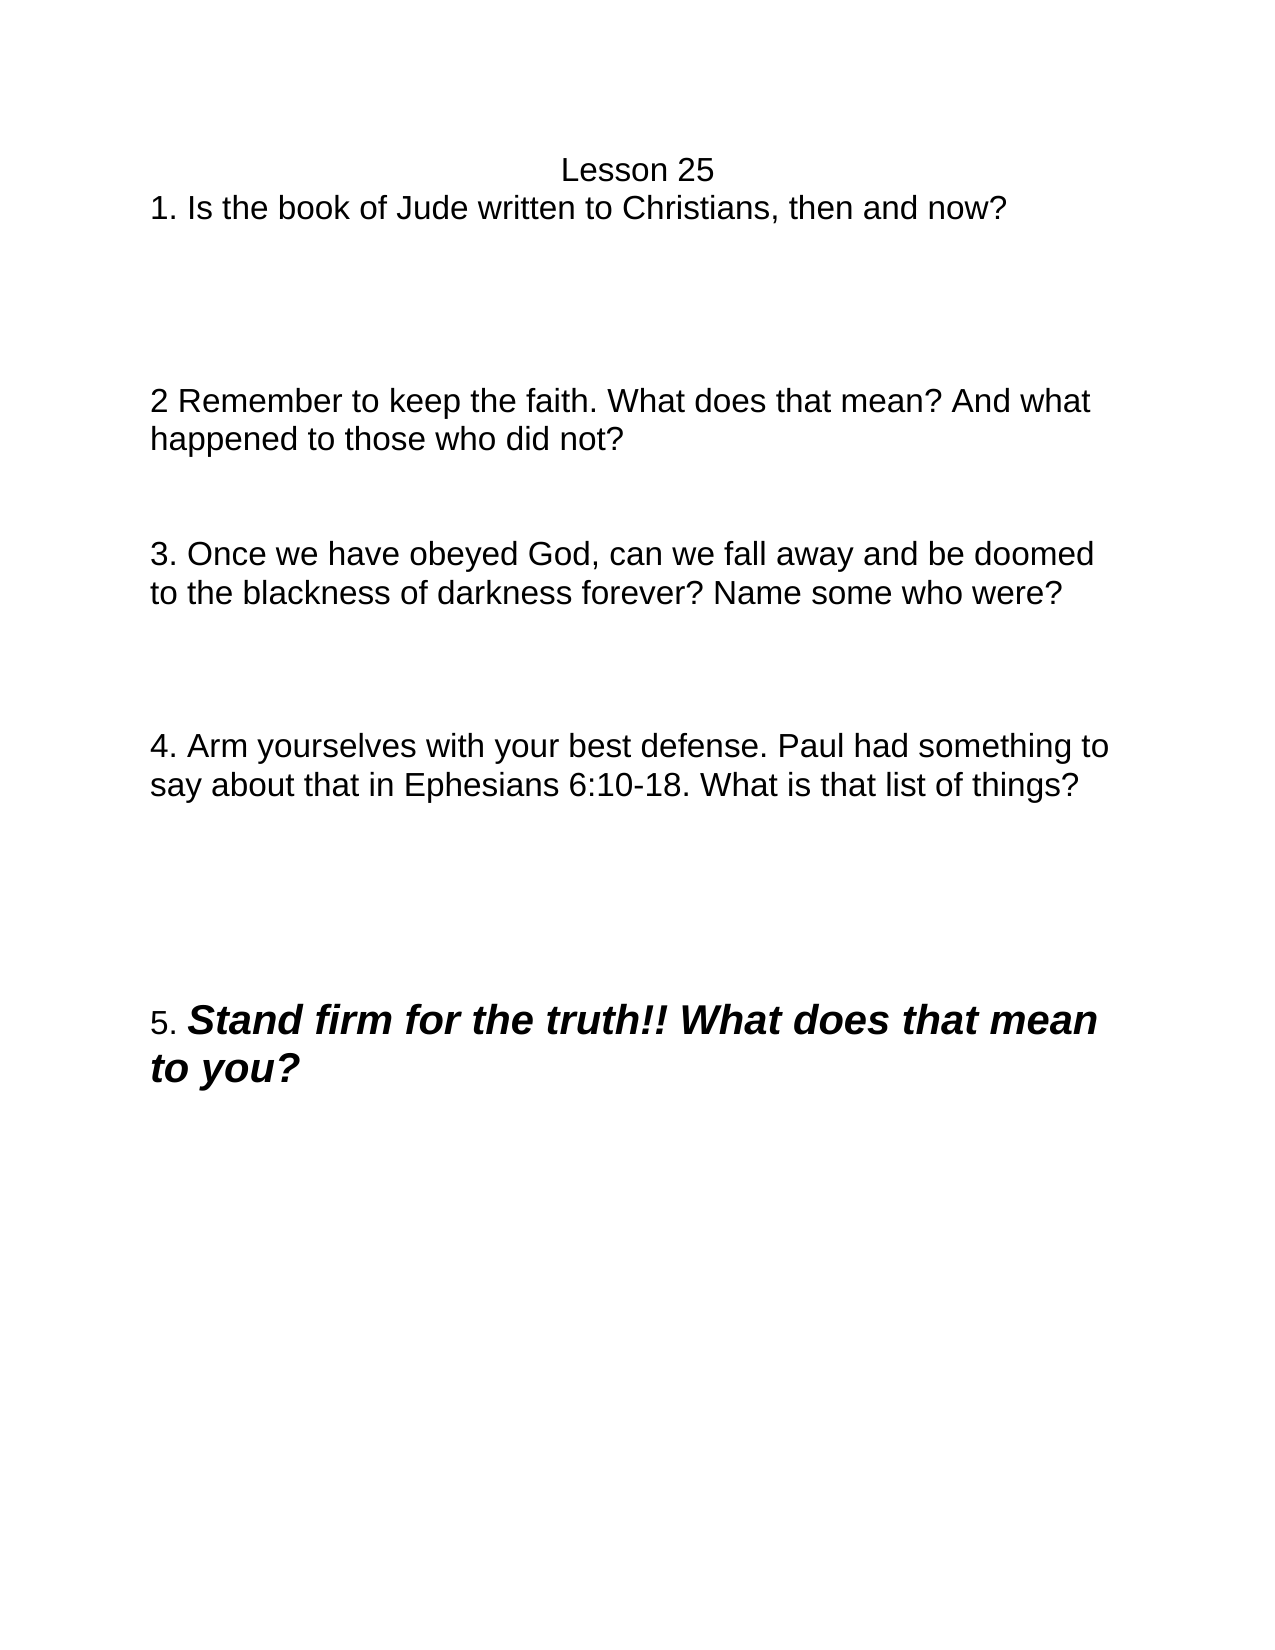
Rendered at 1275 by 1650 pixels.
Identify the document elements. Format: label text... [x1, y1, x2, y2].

text 2 Remember to keep the faith. What does that mean? And what happened to those who did not? [150, 381, 1125, 457]
text 4. Arm yourselves with your best defense. Paul had something to say about that in Ephesians 6:10-18. What is that list of things? [150, 727, 1125, 803]
text 5. Stand firm for the truth!! What does that mean to you? [150, 996, 1125, 1091]
text 1. Is the book of Jude written to Christians, then and now? [150, 188, 1125, 227]
text Lesson 25 [150, 150, 1125, 188]
text 3. Once we have obeyed God, can we fall away and be doomed to the blackness of darkness forever? Name some who were? [150, 534, 1125, 611]
